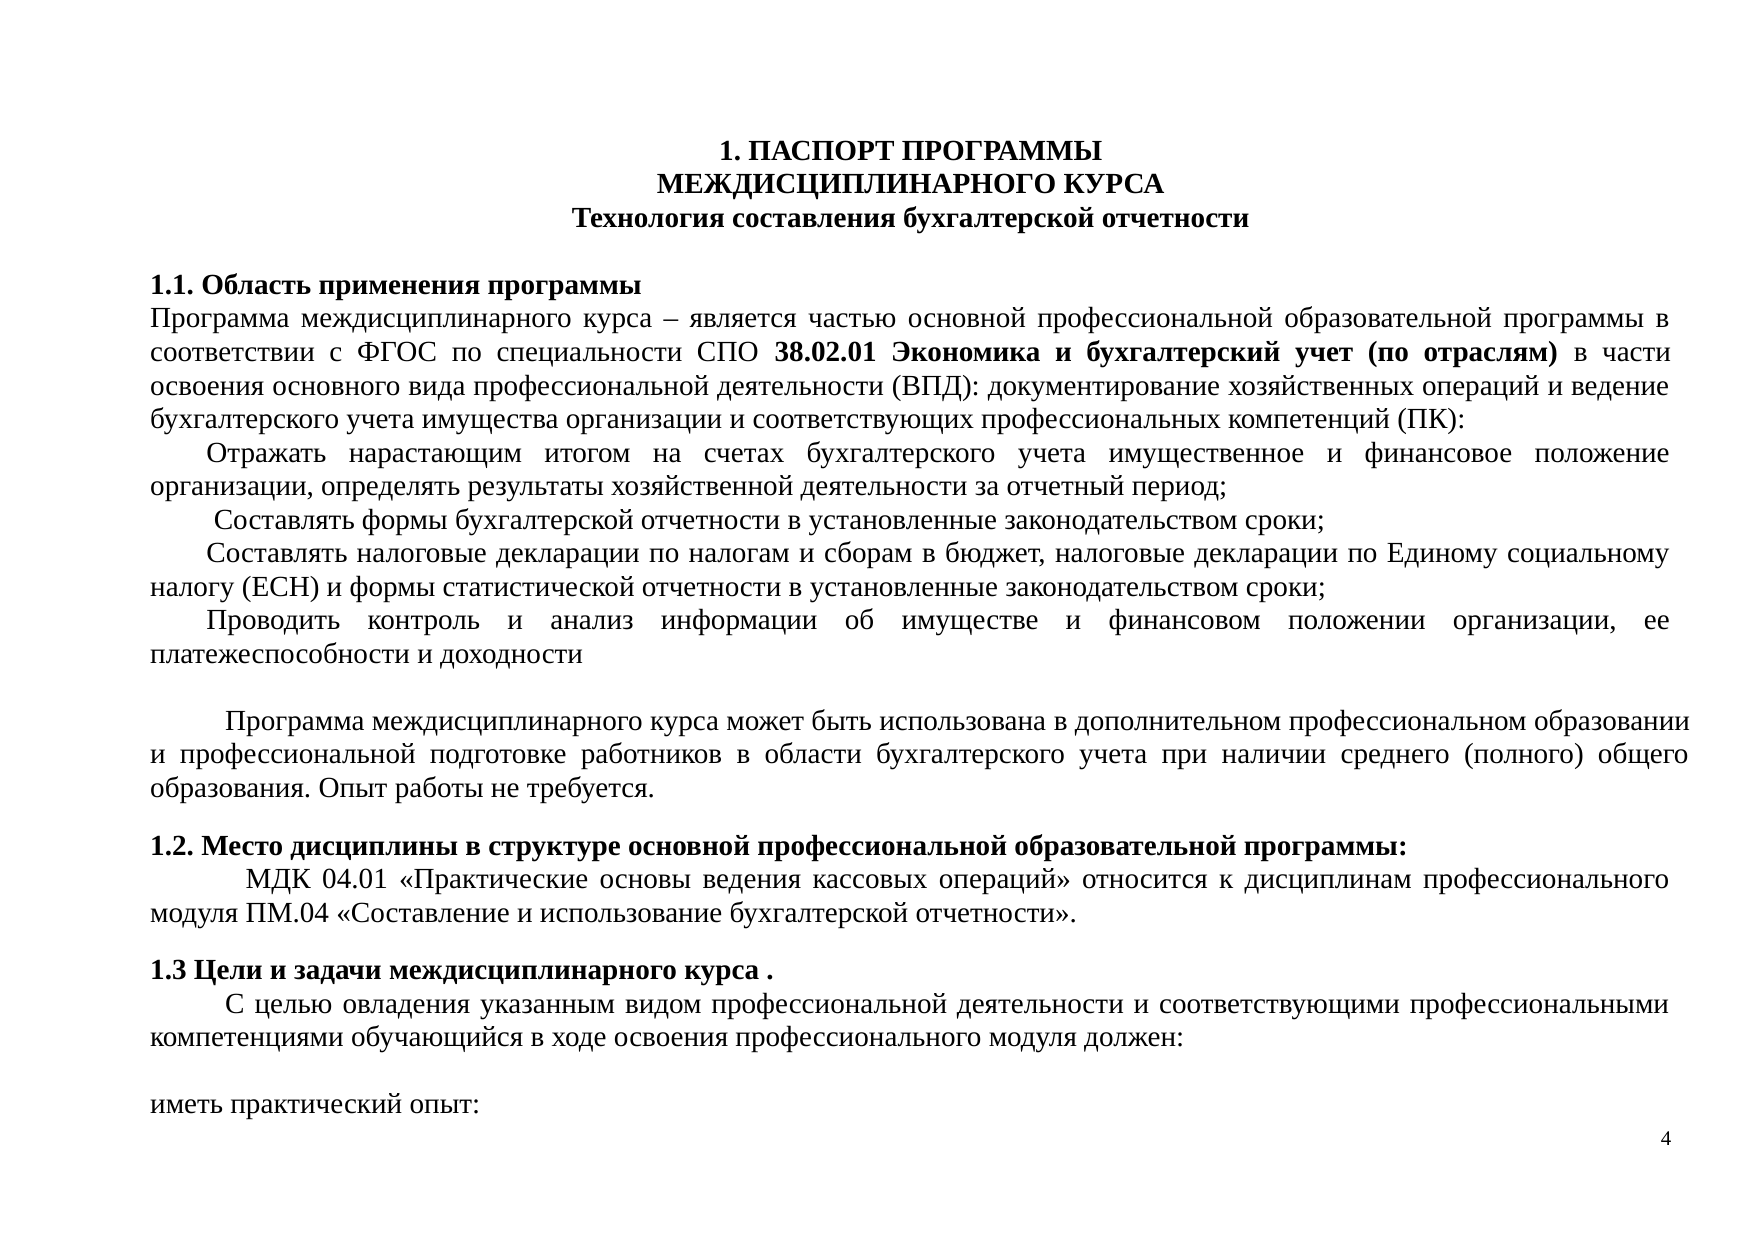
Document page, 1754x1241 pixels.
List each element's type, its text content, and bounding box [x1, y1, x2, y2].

text 1.2. Место дисциплины в структуре основной профессиональной образовательной программы: [150, 828, 1690, 861]
text МДК 04.01 «Практические основы ведения кассовых операций» относится к дисциплинам профессионального модуля ПМ.04 «Составление и использование бухгалтерской отчетности». [150, 861, 1671, 952]
text 1.3 Цели и задачи междисциплинарного курса . [150, 952, 1671, 986]
text Программа междисциплинарного курса – является частью основной профессиональной образовательной программы в соответствии с ФГОС по специальности СПО 38.02.01 Экономика и бухгалтерский учет (по отраслям) в части освоения основного вида профессиональной деятельности (ВПД): документирование хозяйственных операций и ведение бухгалтерского учета имущества организации и соответствующих профессиональных компетенций (ПК): [150, 301, 1671, 435]
text Составлять формы бухгалтерской отчетности в установленные законодательством сроки; [150, 502, 1671, 535]
text Составлять налоговые декларации по налогам и сборам в бюджет, налоговые декларации по Единому социальному налогу (ЕСН) и формы статистической отчетности в установленные законодательством сроки; [150, 535, 1671, 602]
text Технология составления бухгалтерской отчетности [150, 200, 1671, 233]
text 1.1. Область применения программы [150, 267, 1690, 301]
text 1. паспорт ПРОГРАММЫ [150, 133, 1671, 166]
text Отражать нарастающим итогом на счетах бухгалтерского учета имущественное и финансовое положение организации, определять результаты хозяйственной деятельности за отчетный период; [150, 435, 1671, 502]
text иметь практический опыт: [150, 1087, 1671, 1120]
text междисциплинарного курса [150, 166, 1671, 200]
text Программа междисциплинарного курса может быть использована в дополнительном профессиональном образовании и профессиональной подготовке работников в области бухгалтерского учета при наличии среднего (полного) общего образования. Опыт работы не требуется. [150, 703, 1690, 804]
text Проводить контроль и анализ информации об имуществе и финансовом положении организации, ее платежеспособности и доходности [150, 602, 1671, 669]
text С целью овладения указанным видом профессиональной деятельности и соответствующими профессиональными компетенциями обучающийся в ходе освоения профессионального модуля должен: [150, 986, 1671, 1053]
